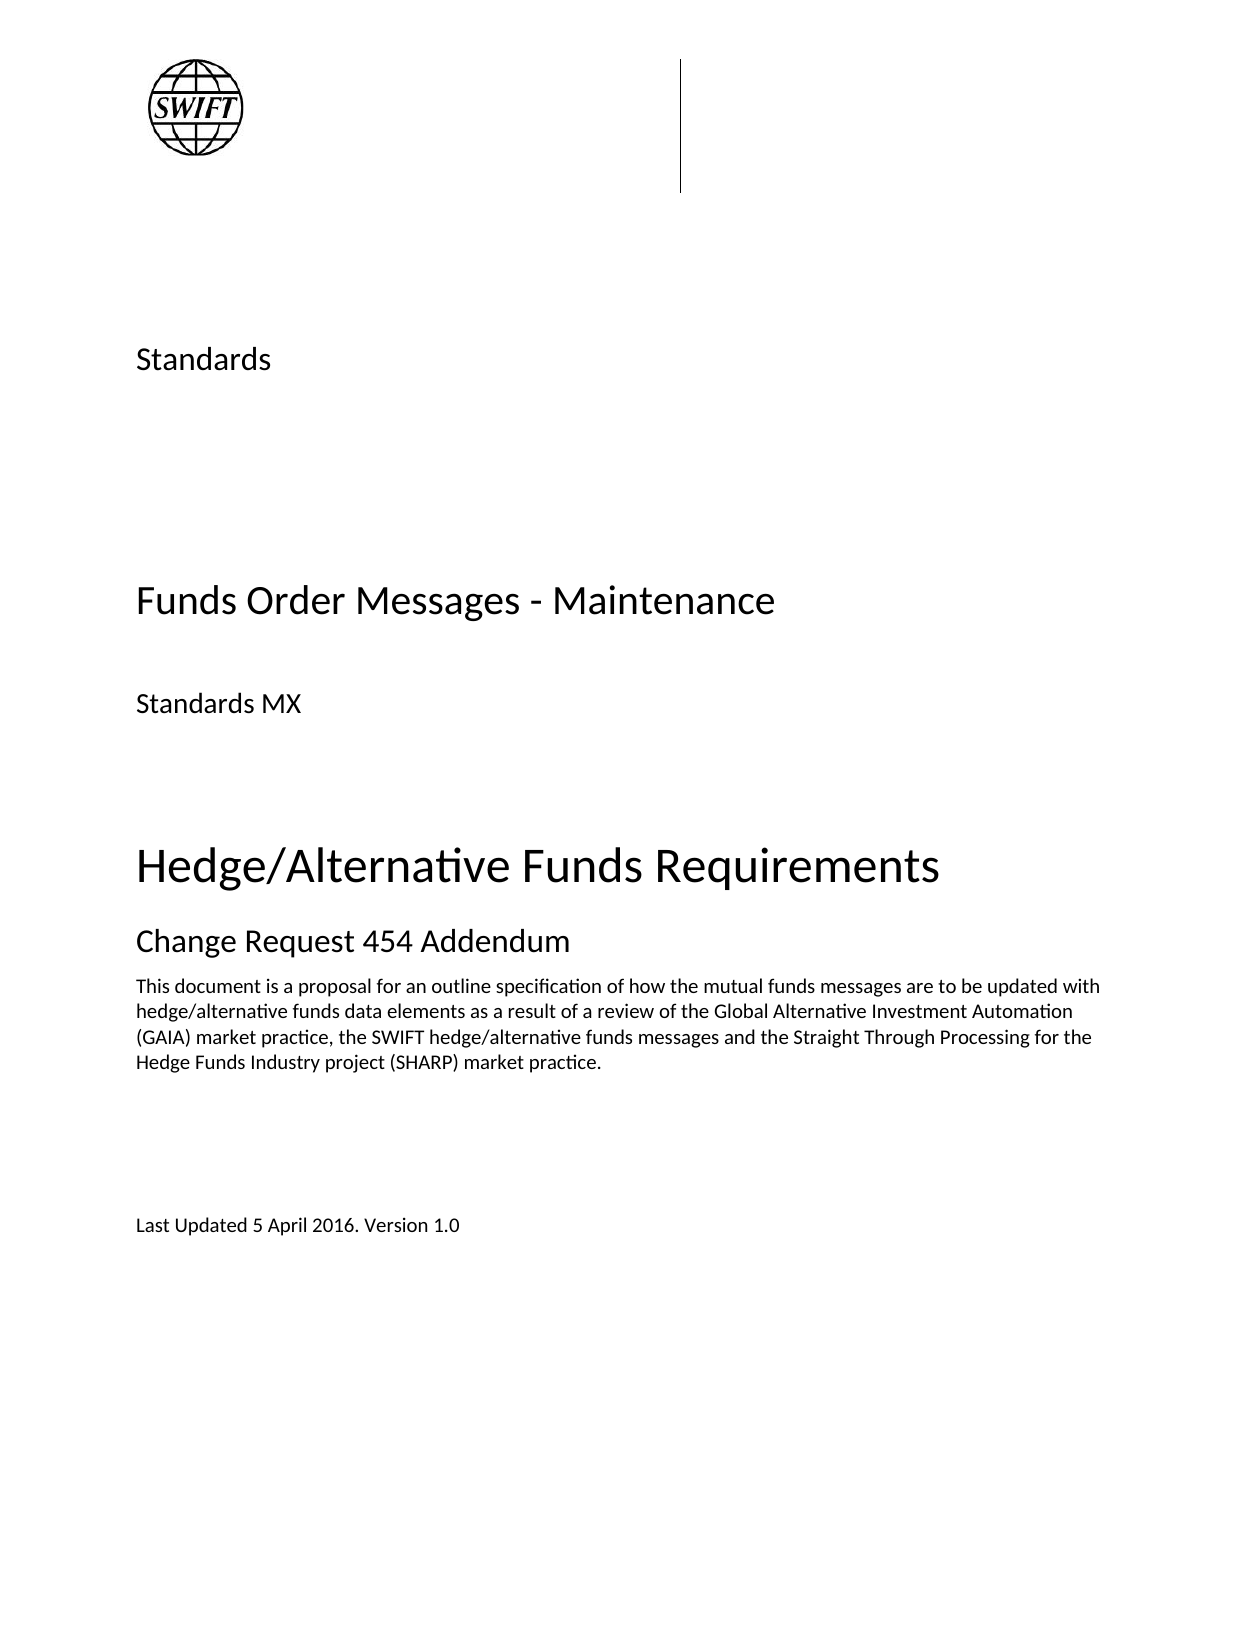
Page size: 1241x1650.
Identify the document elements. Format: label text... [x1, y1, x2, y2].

subtitle Change Request 454 Addendum [136, 920, 1104, 961]
text Standards [136, 338, 1104, 378]
text This document is a proposal for an outline specification of how the mutual funds messages are to be updated with hedge/alternative funds data elements as a result of a review of the Global Alternative Investment Automation (GAIA) market practice, the SWIFT hedge/alternative funds messages and the Straight Through Processing for the Hedge Funds Industry project (SHARP) market practice. [136, 973, 1104, 1075]
text Last Updated 5 April 2016. Version 1.0 [136, 1212, 1104, 1238]
title Hedge/Alternative Funds Requirements [136, 834, 1104, 895]
picture [147, 59, 244, 156]
text Standards MX [136, 686, 1104, 721]
text Funds Order Messages - Maintenance [136, 574, 1104, 625]
